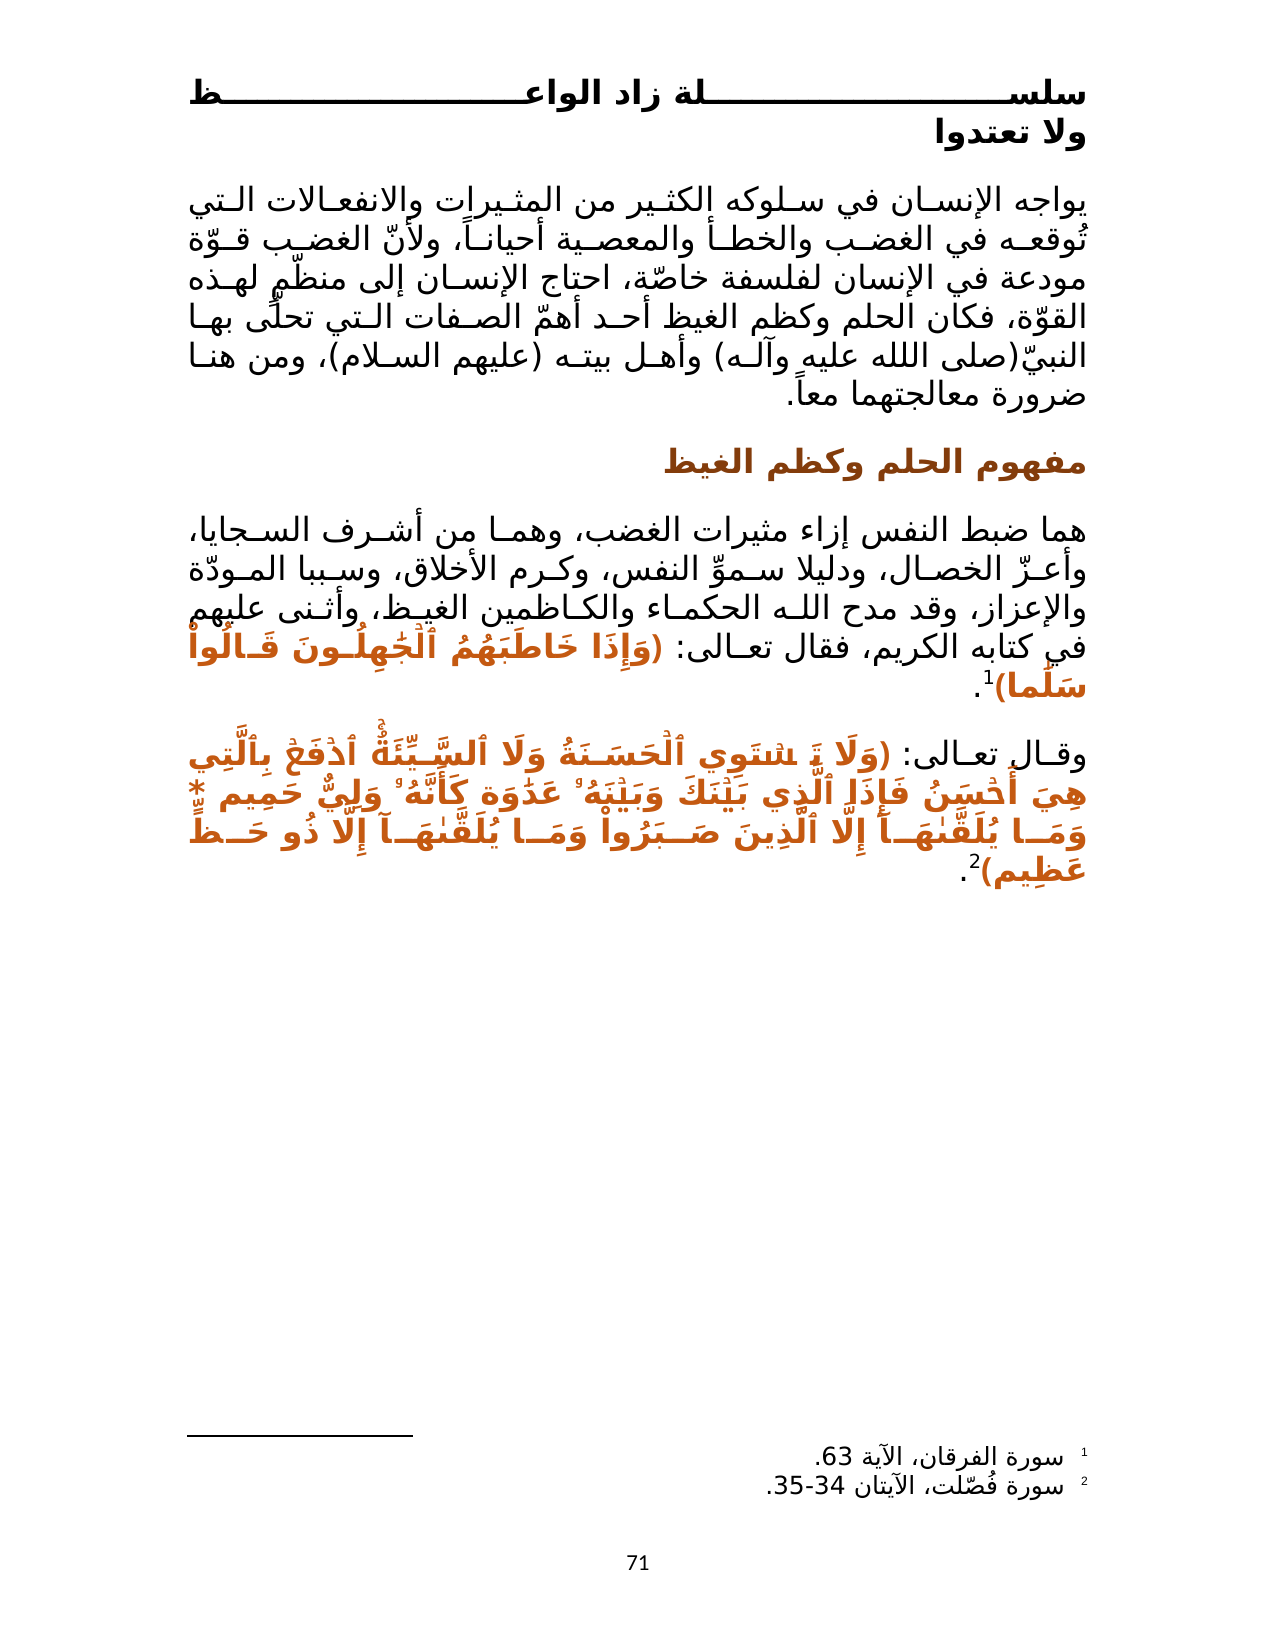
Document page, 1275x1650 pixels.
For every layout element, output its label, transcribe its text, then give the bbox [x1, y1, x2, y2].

text مفهوم الحلم وكظم الغيظ [187, 443, 1087, 482]
text وقال تعالى: ﴿وَلَا تَسۡتَوِي ٱلۡحَسَنَةُ وَلَا ٱلسَّيِّئَةُۚ ٱدۡفَعۡ بِٱلَّتِي هِيَ أَحۡسَنُ فَإِذَا ٱلَّذِي بَيۡنَكَ وَبَيۡنَهُۥ عَدَٰوَة كَأَنَّهُۥ وَلِيٌّ حَمِيم * وَمَا يُلَقَّىٰهَآ إِلَّا ٱلَّذِينَ صَبَرُواْ وَمَا يُلَقَّىٰهَآ إِلَّا ذُو حَظٍّ عَظِيم﴾. [187, 734, 1087, 890]
text يواجه الإنسان في سلوكه الكثير من المثيرات والانفعالات التي تُوقعه في الغضب والخطأ والمعصية أحياناً، ولأنّ الغضب قوّة مودعة في الإنسان لفلسفة خاصّة، احتاج الإنسان إلى منظّمٍ لهذه القوّة، فكان الحلم وكظم الغيظ أحد أهمّ الصفات التي تحلّى بها النبيّ(صلى اللله عليه وآله) وأهل بيته (عليهم السلام)، ومن هنا ضرورة معالجتهما معاً. [187, 181, 1087, 414]
text هما ضبط النفس إزاء مثيرات الغضب، وهما من أشرف السجايا، وأعزّ الخصال، ودليلا سموِّ النفس، وكرم الأخلاق، وسببا المودّة والإعزاز، وقد مدح الله الحكماء والكاظمين الغيظ، وأثنى عليهم في كتابه الكريم، فقال تعالى: ﴿وَإِذَا خَاطَبَهُمُ ٱلۡجَٰهِلُونَ قَالُواْ سَلَٰما﴾. [187, 511, 1087, 705]
